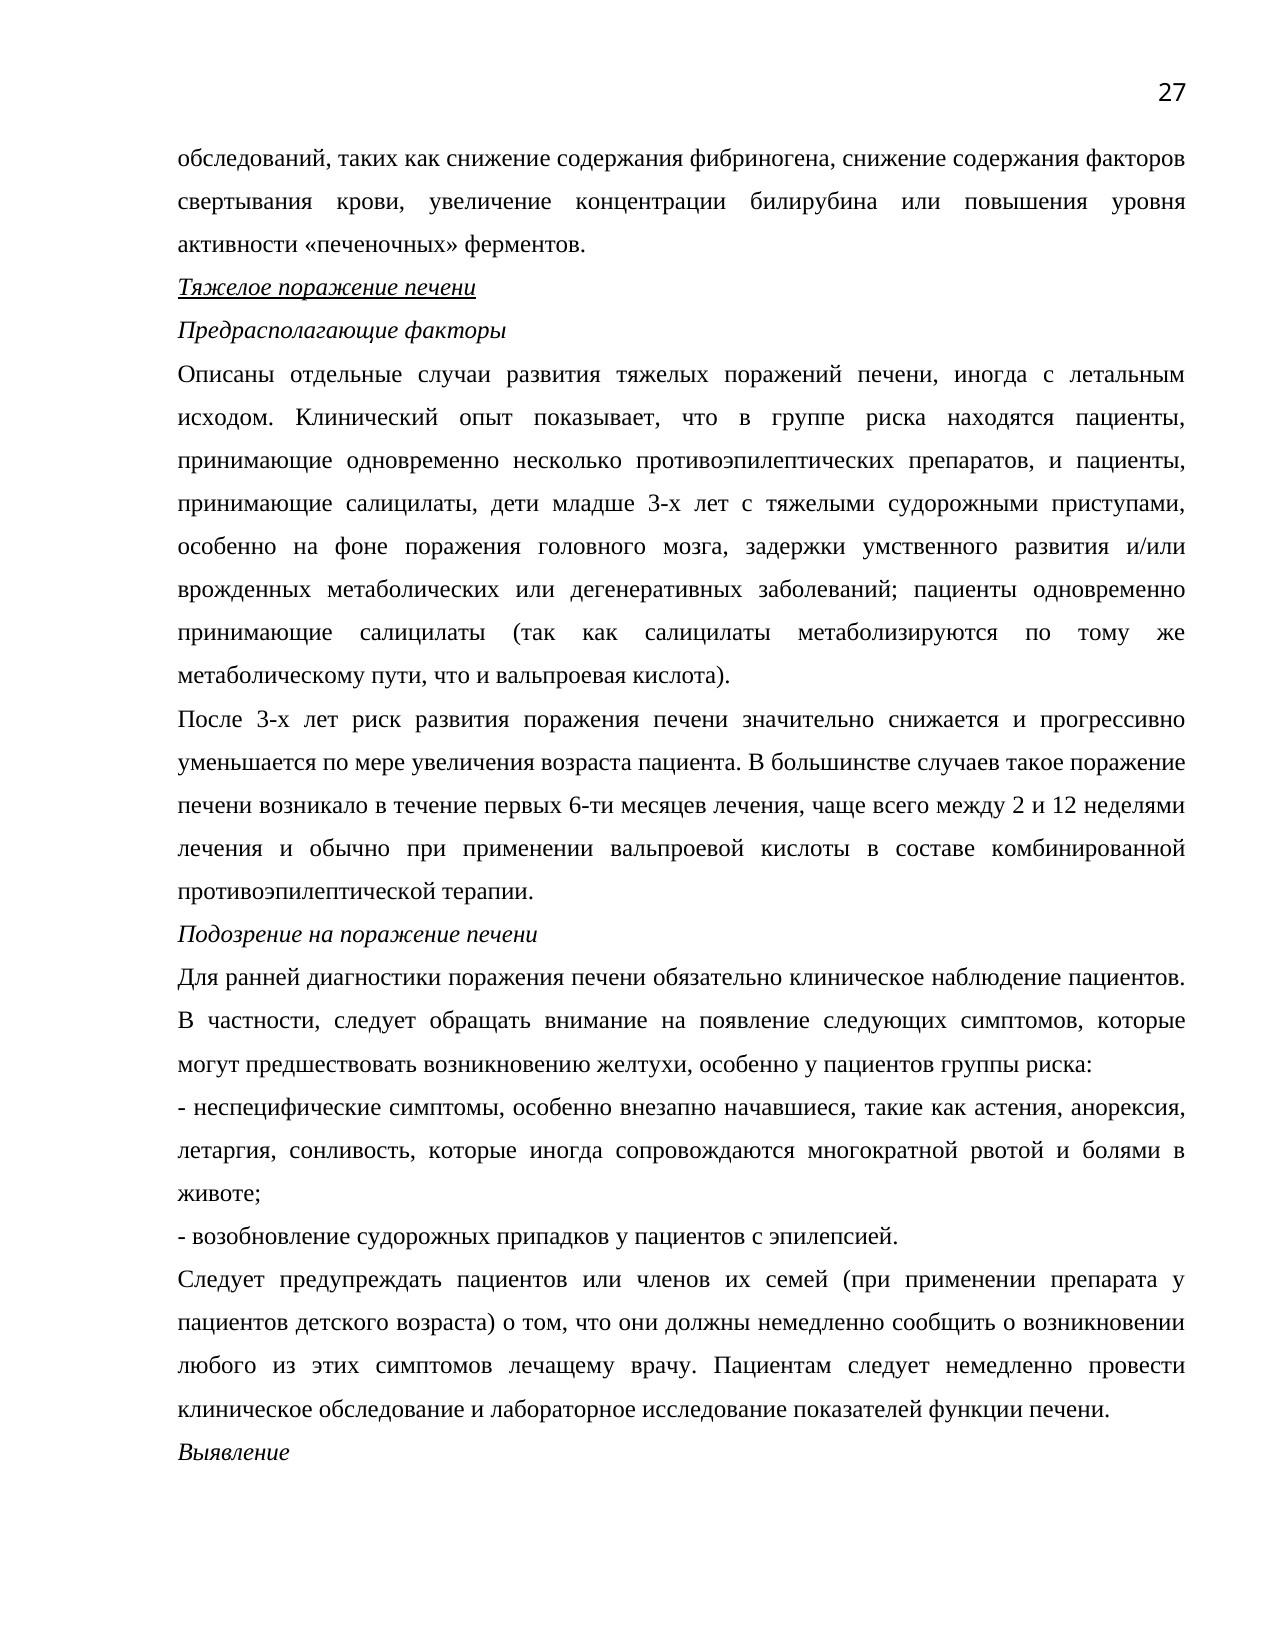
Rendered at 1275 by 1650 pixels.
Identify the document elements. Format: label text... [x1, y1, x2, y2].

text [177, 143, 1186, 258]
text Подозрение на поражение печени [177, 919, 1186, 948]
text Предрасполагающие факторы [177, 316, 1186, 344]
text - неспецифические симптомы, особенно внезапно начавшиеся, такие как астения, анорексия, летаргия, сонливость, которые иногда сопровождаются многократной рвотой и болями в животе; [177, 1092, 1186, 1207]
text После 3-х лет риск развития поражения печени значительно снижается и прогрессивно уменьшается по мере увеличения возраста пациента. В большинстве случаев такое поражение печени возникало в течение первых 6-ти месяцев лечения, чаще всего между 2 и 12 неделями лечения и обычно при применении вальпроевой кислоты в составе комбинированной противоэпилептической терапии. [177, 704, 1186, 905]
text Описаны отдельные случаи развития тяжелых поражений печени, иногда с летальным исходом. Клинический опыт показывает, что в группе риска находятся пациенты, принимающие одновременно несколько противоэпилептических препаратов, и пациенты, принимающие салицилаты, дети младше 3-х лет с тяжелыми судорожными приступами, особенно на фоне поражения головного мозга, задержки умственного развития и/или врожденных метаболических или дегенеративных заболеваний; пациенты одновременно принимающие салицилаты (так как салицилаты метаболизируются по тому же метаболическому пути, что и вальпроевая кислота). [177, 359, 1186, 689]
text - возобновление судорожных припадков у пациентов с эпилепсией. [177, 1221, 1186, 1250]
text Тяжелое поражение печени [177, 272, 1186, 301]
text Следует предупреждать пациентов или членов их семей (при применении препарата у пациентов детского возраста) о том, что они должны немедленно сообщить о возникновении любого из этих симптомов лечащему врачу. Пациентам следует немедленно провести клиническое обследование и лабораторное исследование показателей функции печени. [177, 1264, 1186, 1422]
text Выявление [177, 1437, 1186, 1466]
text Для ранней диагностики поражения печени обязательно клиническое наблюдение пациентов. В частности, следует обращать внимание на появление следующих симптомов, которые могут предшествовать возникновению желтухи, особенно у пациентов группы риска: [177, 962, 1186, 1077]
